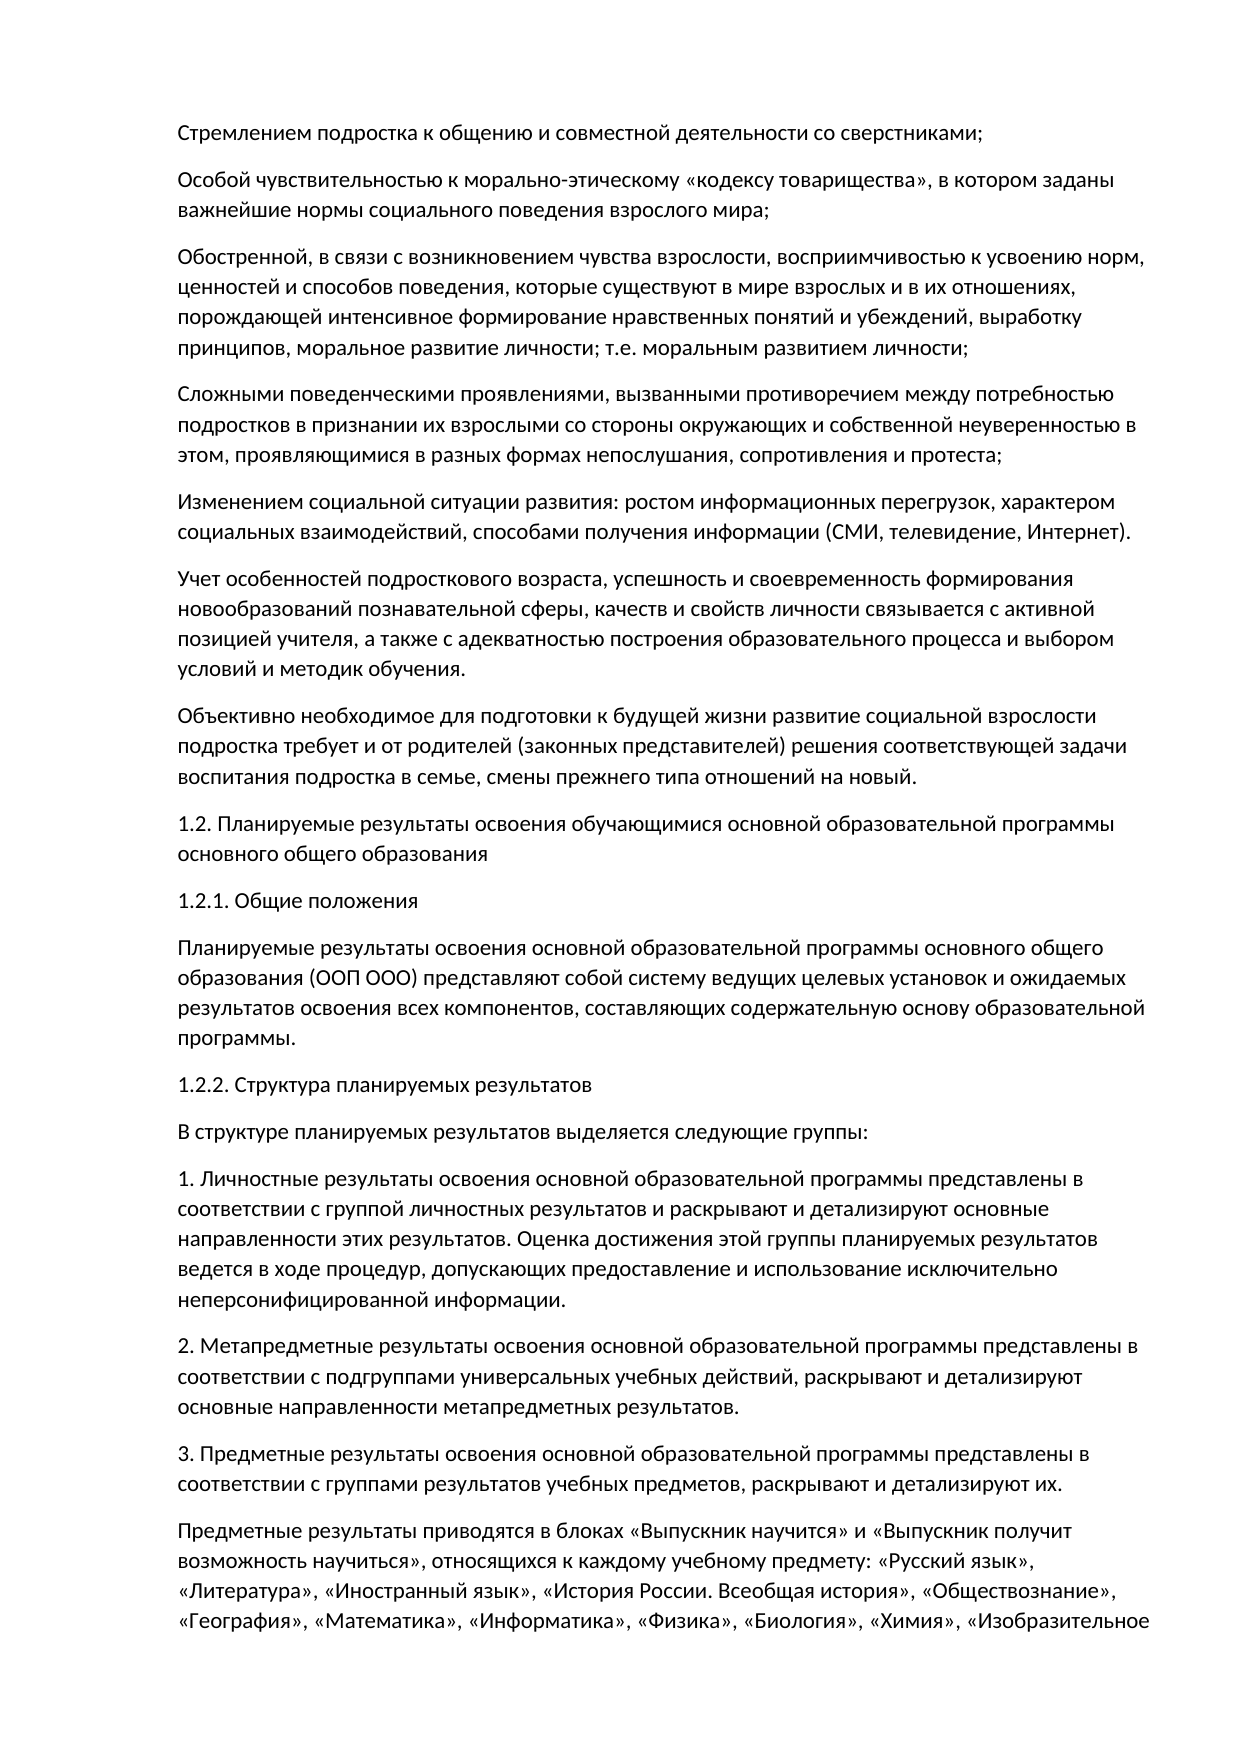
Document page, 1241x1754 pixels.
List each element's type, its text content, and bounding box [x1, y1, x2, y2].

text Изменением социальной ситуации развития: ростом информационных перегрузок, характером социальных взаимодействий, способами получения информации (СМИ, телевидение, Интернет). [177, 487, 1152, 545]
text 2. Метапредметные результаты освоения основной образовательной программы представлены в соответствии с подгруппами универсальных учебных действий, раскрывают и детализируют основные направленности метапредметных результатов. [177, 1332, 1152, 1420]
text Стремлением подростка к общению и совместной деятельности со сверстниками; [177, 118, 1152, 146]
text Объективно необходимое для подготовки к будущей жизни развитие социальной взрослости подростка требует и от родителей (законных представителей) решения соответствующей задачи воспитания подростка в семье, смены прежнего типа отношений на новый. [177, 701, 1152, 790]
text В структуре планируемых результатов выделяется следующие группы: [177, 1117, 1152, 1145]
text 3. Предметные результаты освоения основной образовательной программы представлены в соответствии с группами результатов учебных предметов, раскрывают и детализируют их. [177, 1439, 1152, 1497]
text Сложными поведенческими проявлениями, вызванными противоречием между потребностью подростков в признании их взрослыми со стороны окружающих и собственной неуверенностью в этом, проявляющимися в разных формах непослушания, сопротивления и протеста; [177, 379, 1152, 468]
text 1.2.1. Общие положения [177, 886, 1152, 914]
text Обостренной, в связи с возникновением чувства взрослости, восприимчивостью к усвоению норм, ценностей и способов поведения, которые существуют в мире взрослых и в их отношениях, порождающей интенсивное формирование нравственных понятий и убеждений, выработку принципов, моральное развитие личности; т.е. моральным развитием личности; [177, 242, 1152, 361]
text Учет особенностей подросткового возраста, успешность и своевременность формирования новообразований познавательной сферы, качеств и свойств личности связывается с активной позицией учителя, а также с адекватностью построения образовательного процесса и выбором условий и методик обучения. [177, 564, 1152, 683]
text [177, 1516, 1152, 1635]
text Планируемые результаты освоения основной образовательной программы основного общего образования (ООП ООО) представляют собой систему ведущих целевых установок и ожидаемых результатов освоения всех компонентов, составляющих содержательную основу образовательной программы. [177, 933, 1152, 1051]
text Особой чувствительностью к морально-этическому «кодексу товарищества», в котором заданы важнейшие нормы социального поведения взрослого мира; [177, 165, 1152, 223]
text 1. Личностные результаты освоения основной образовательной программы представлены в соответствии с группой личностных результатов и раскрывают и детализируют основные направленности этих результатов. Оценка достижения этой группы планируемых результатов ведется в ходе процедур, допускающих предоставление и использование исключительно неперсонифицированной информации. [177, 1164, 1152, 1313]
text 1.2. Планируемые результаты освоения обучающимися основной образовательной программы основного общего образования [177, 809, 1152, 867]
text 1.2.2. Структура планируемых результатов [177, 1070, 1152, 1098]
